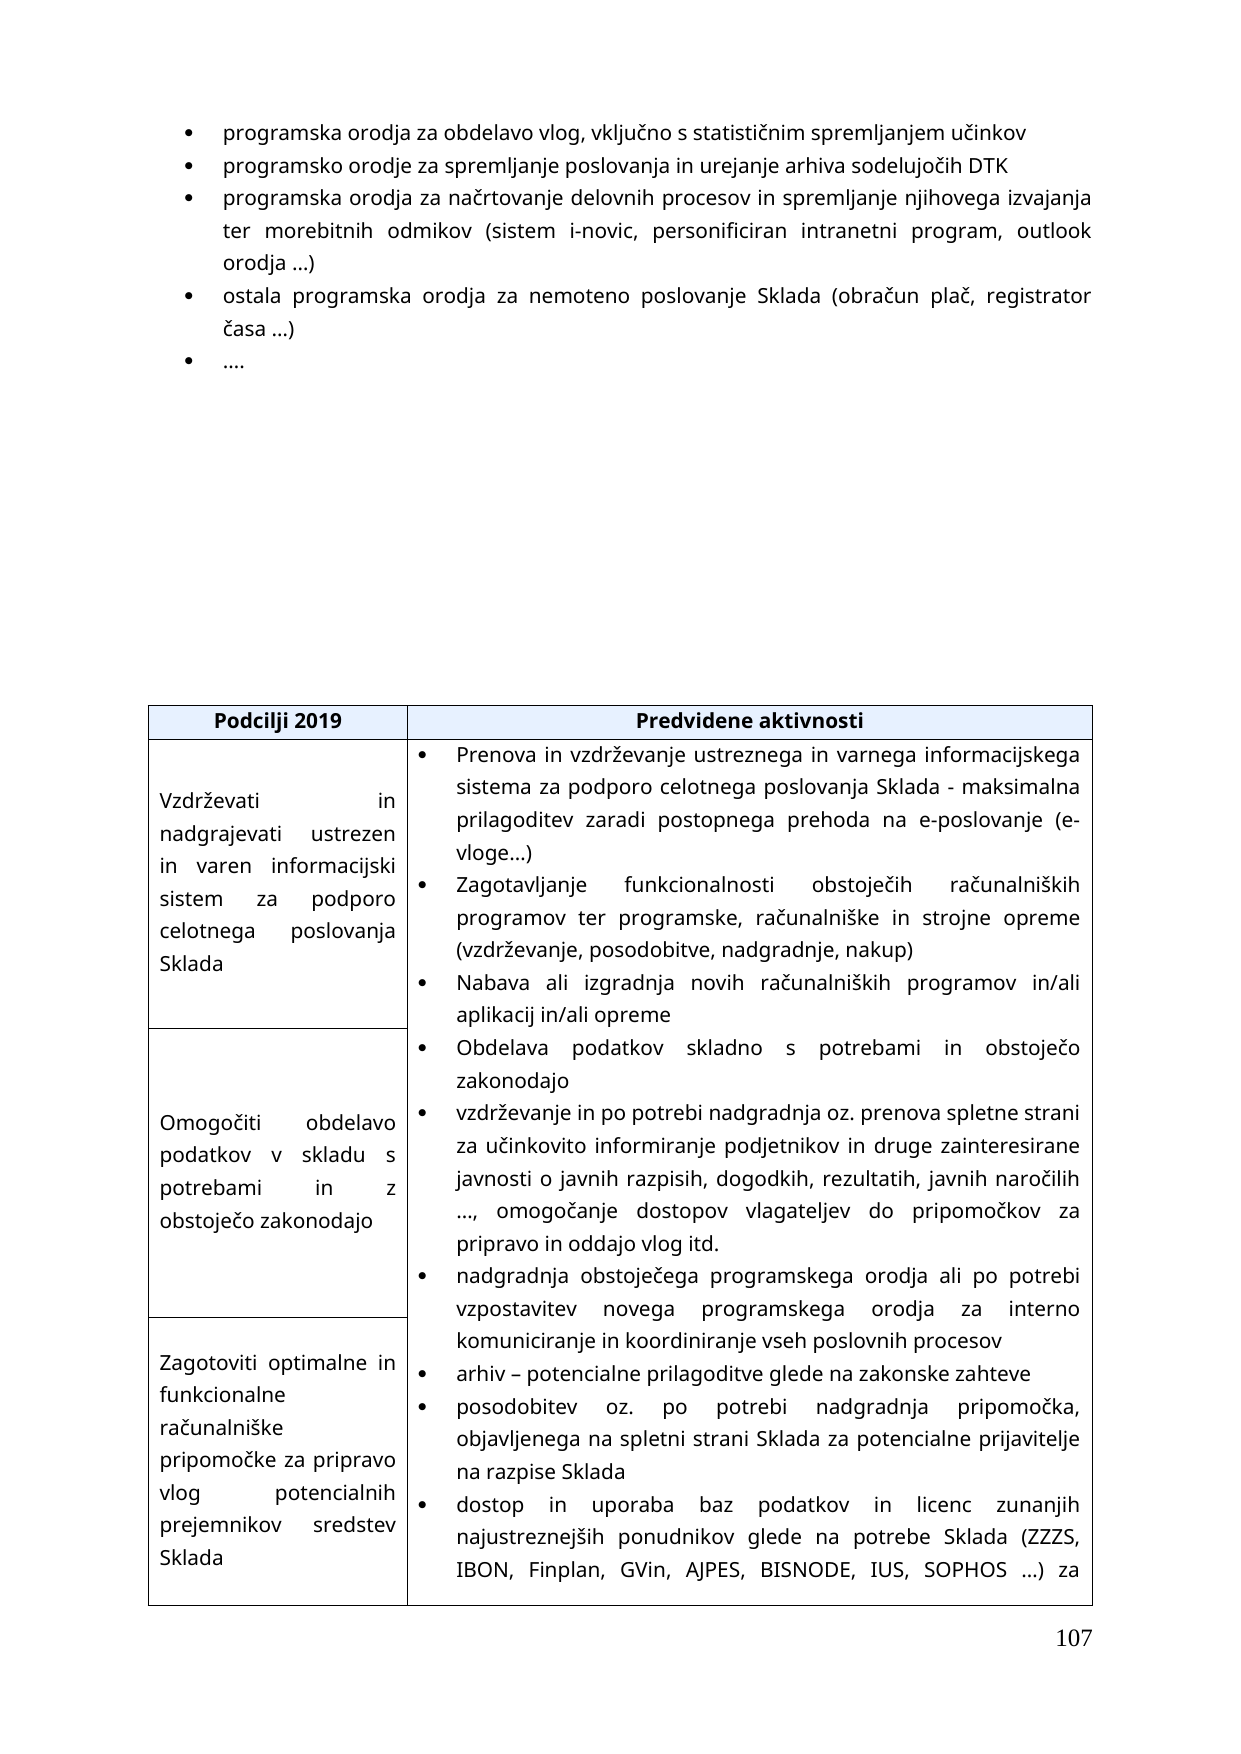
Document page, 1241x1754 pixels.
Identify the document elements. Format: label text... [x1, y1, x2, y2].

list programska orodja za obdelavo vlog, vključno s statističnim spremljanjem učinkov [185, 118, 1093, 147]
list ostala programska orodja za nemoteno poslovanje Sklada (obračun plač, registrator časa …) [185, 281, 1093, 342]
table_cell Vzdrževati in nadgrajevati ustrezen in varen informacijski sistem za podporo celotnega poslovanja Sklada [149, 740, 407, 1028]
table_header Predvidene aktivnosti [408, 706, 1092, 739]
table_cell Prenova in vzdrževanje ustreznega in varnega informacijskega sistema za podporo celotnega poslovanja Sklada - maksimalna prilagoditev zaradi postopnega prehoda na e-poslovanje (e-vloge…) Zagotavljanje funkcionalnosti obstoječih računalniških programov ter programske, računalniške in strojne opreme (vzdrževanje, posodobitve, nadgradnje, nakup) Nabava ali izgradnja novih računalniških programov in/ali aplikacij in/ali opreme Obdelava podatkov skladno s potrebami in obstoječo zakonodajo vzdrževanje in po potrebi nadgradnja oz. prenova spletne strani za učinkovito informiranje podjetnikov in druge zainteresirane javnosti o javnih razpisih, dogodkih, rezultatih, javnih naročilih …, omogočanje dostopov vlagateljev do pripomočkov za pripravo in oddajo vlog itd. nadgradnja obstoječega programskega orodja ali po potrebi vzpostavitev novega programskega orodja za interno komuniciranje in koordiniranje vseh poslovnih procesov arhiv – potencialne prilagoditve glede na zakonske zahteve posodobitev oz. po potrebi nadgradnja pripomočka, objavljenega na spletni strani Sklada za potencialne prijavitelje na razpise Sklada dostop in uporaba baz podatkov in licenc zunanjih najustreznejših ponudnikov glede na potrebe Sklada (ZZZS, IBON, Finplan, GVin, AJPES, BISNODE, IUS, SOPHOS …) za spremljanje bonitete poslovanja podjetij, njihovih finančnih podatkov, za potrebe poslovanja Sklada itd. drugo pridobivanje podatkov iz zunanjih baz podatkov (nakup, naročnina, najem) skladno z usmeritvami MJU ter vzdrževanje povezave računalniškega omrežja HKOM za poročanje MJU po pravilu »de minimis« potencialna vzpostavitev novih oblik oz. orodij za izvajanje aktivnosti spletnega marketinga [408, 740, 1092, 1605]
list programska orodja za načrtovanje delovnih procesov in spremljanje njihovega izvajanja ter morebitnih odmikov (sistem i-novic, personificiran intranetni program, outlook orodja …) [185, 183, 1093, 277]
list …. [185, 346, 1093, 375]
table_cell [149, 1318, 407, 1605]
table_header Podcilji 2019 [149, 706, 407, 739]
list programsko orodje za spremljanje poslovanja in urejanje arhiva sodelujočih DTK [185, 151, 1093, 179]
table_cell Omogočiti obdelavo podatkov v skladu s potrebami in z obstoječo zakonodajo [149, 1029, 407, 1317]
